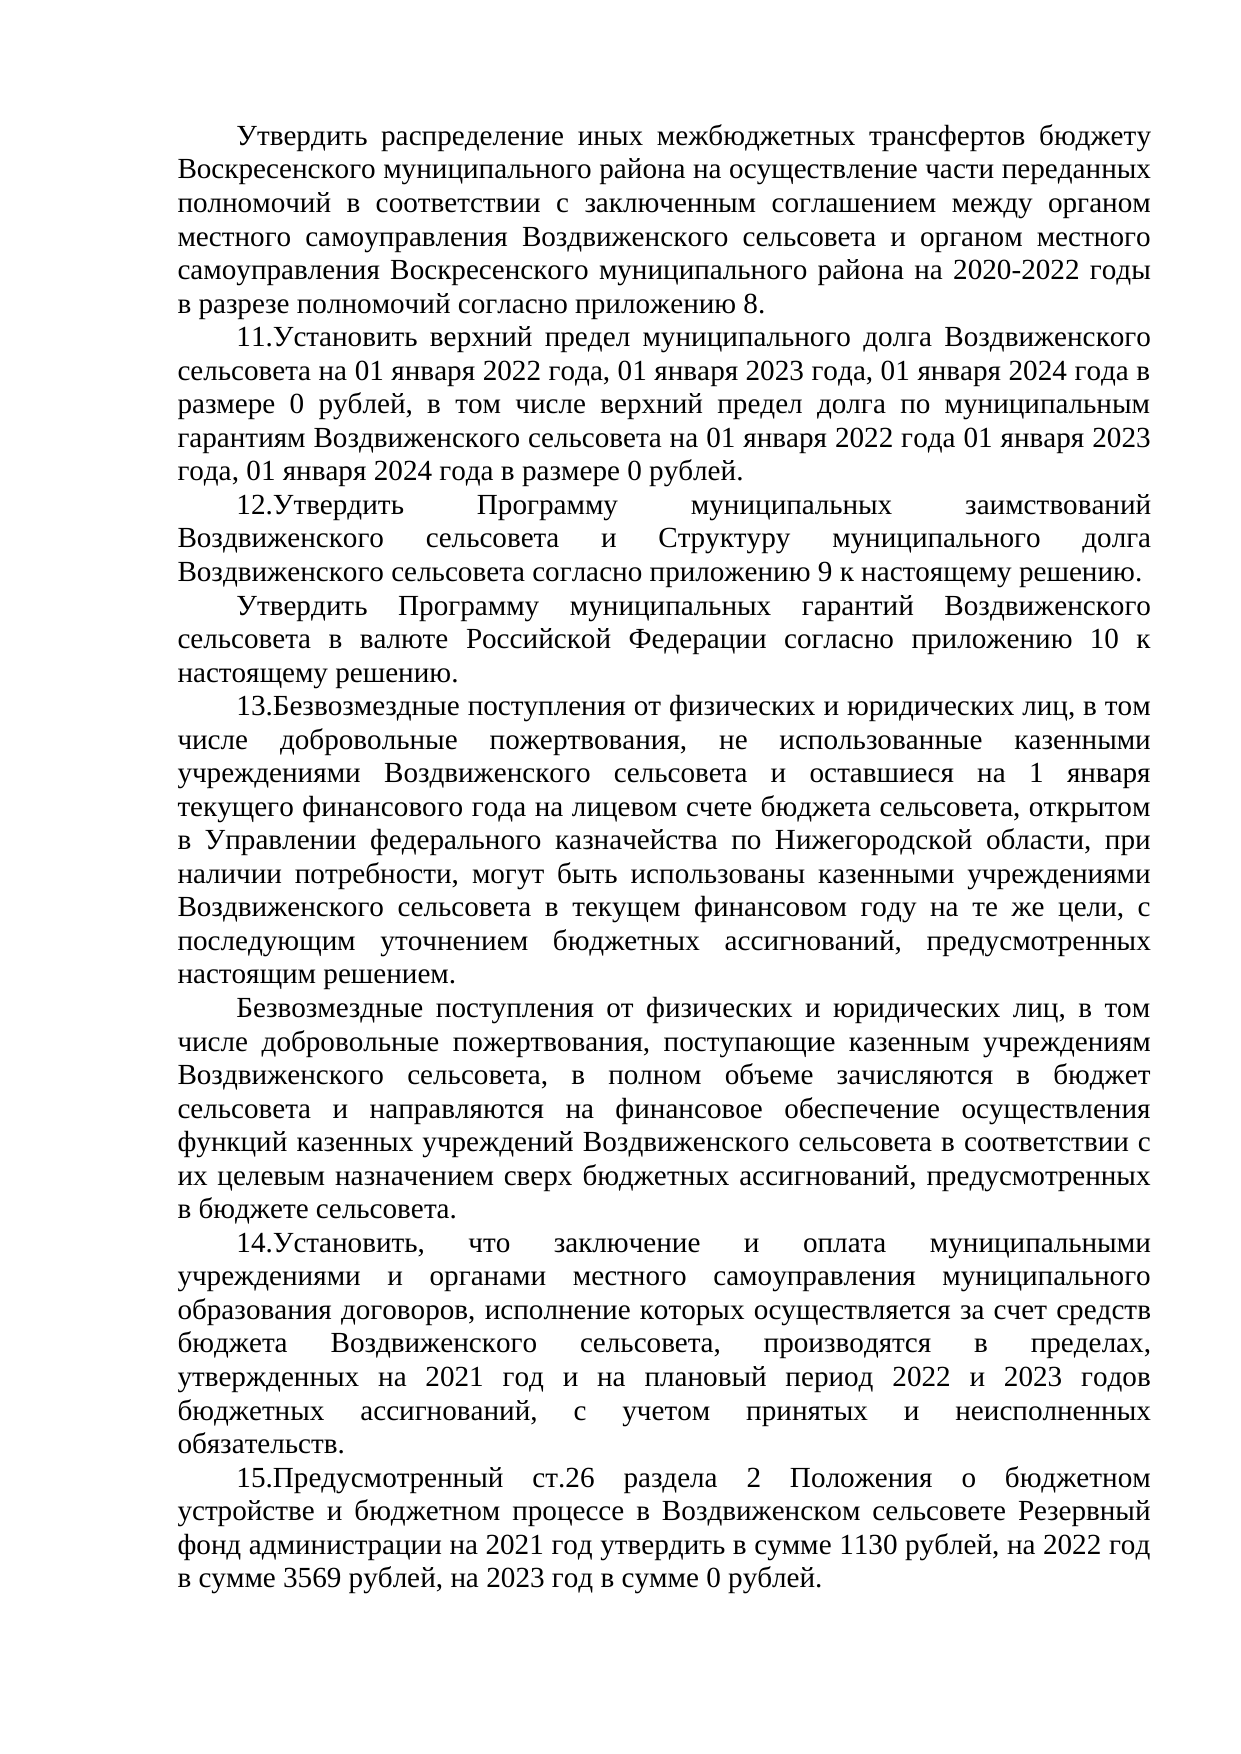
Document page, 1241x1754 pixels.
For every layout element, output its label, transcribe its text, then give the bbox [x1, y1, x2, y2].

text Утвердить Программу муниципальных гарантий Воздвиженского сельсовета в валюте Российской Федерации согласно приложению 10 к настоящему решению. [177, 588, 1152, 688]
text 15.Предусмотренный ст.26 раздела 2 Положения о бюджетном устройстве и бюджетном процессе в Воздвиженском сельсовете Резервный фонд администрации на 2021 год утвердить в сумме 1130 рублей, на 2022 год в сумме 3569 рублей, на 2023 год в сумме 0 рублей. [177, 1460, 1152, 1594]
text 12.Утвердить Программу муниципальных заимствований Воздвиженского сельсовета и Структуру муниципального долга Воздвиженского сельсовета согласно приложению 9 к настоящему решению. [177, 487, 1152, 588]
text 11.Установить верхний предел муниципального долга Воздвиженского сельсовета на 01 января 2022 года, 01 января 2023 года, 01 января 2024 года в размере 0 рублей, в том числе верхний предел долга по муниципальным гарантиям Воздвиженского сельсовета на 01 января 2022 года 01 января 2023 года, 01 января 2024 года в размере 0 рублей. [177, 319, 1152, 487]
text 14.Установить, что заключение и оплата муниципальными учреждениями и органами местного самоуправления муниципального образования договоров, исполнение которых осуществляется за счет средств бюджета Воздвиженского сельсовета, производятся в пределах, утвержденных на 2021 год и на плановый период 2022 и 2023 годов бюджетных ассигнований, с учетом принятых и неисполненных обязательств. [177, 1225, 1152, 1460]
text Безвозмездные поступления от физических и юридических лиц, в том числе добровольные пожертвования, поступающие казенным учреждениям Воздвиженского сельсовета, в полном объеме зачисляются в бюджет сельсовета и направляются на финансовое обеспечение осуществления функций казенных учреждений Воздвиженского сельсовета в соответствии с их целевым назначением сверх бюджетных ассигнований, предусмотренных в бюджете сельсовета. [177, 990, 1152, 1225]
text 13.Безвозмездные поступления от физических и юридических лиц, в том числе добровольные пожертвования, не использованные казенными учреждениями Воздвиженского сельсовета и оставшиеся на 1 января текущего финансового года на лицевом счете бюджета сельсовета, открытом в Управлении федерального казначейства по Нижегородской области, при наличии потребности, могут быть использованы казенными учреждениями Воздвиженского сельсовета в текущем финансовом году на те же цели, с последующим уточнением бюджетных ассигнований, предусмотренных настоящим решением. [177, 688, 1152, 990]
text Утвердить распределение иных межбюджетных трансфертов бюджету Воскресенского муниципального района на осуществление части переданных полномочий в соответствии с заключенным соглашением между органом местного самоуправления Воздвиженского сельсовета и органом местного самоуправления Воскресенского муниципального района на 2020-2022 годы в разрезе полномочий согласно приложению 8. [177, 118, 1152, 319]
